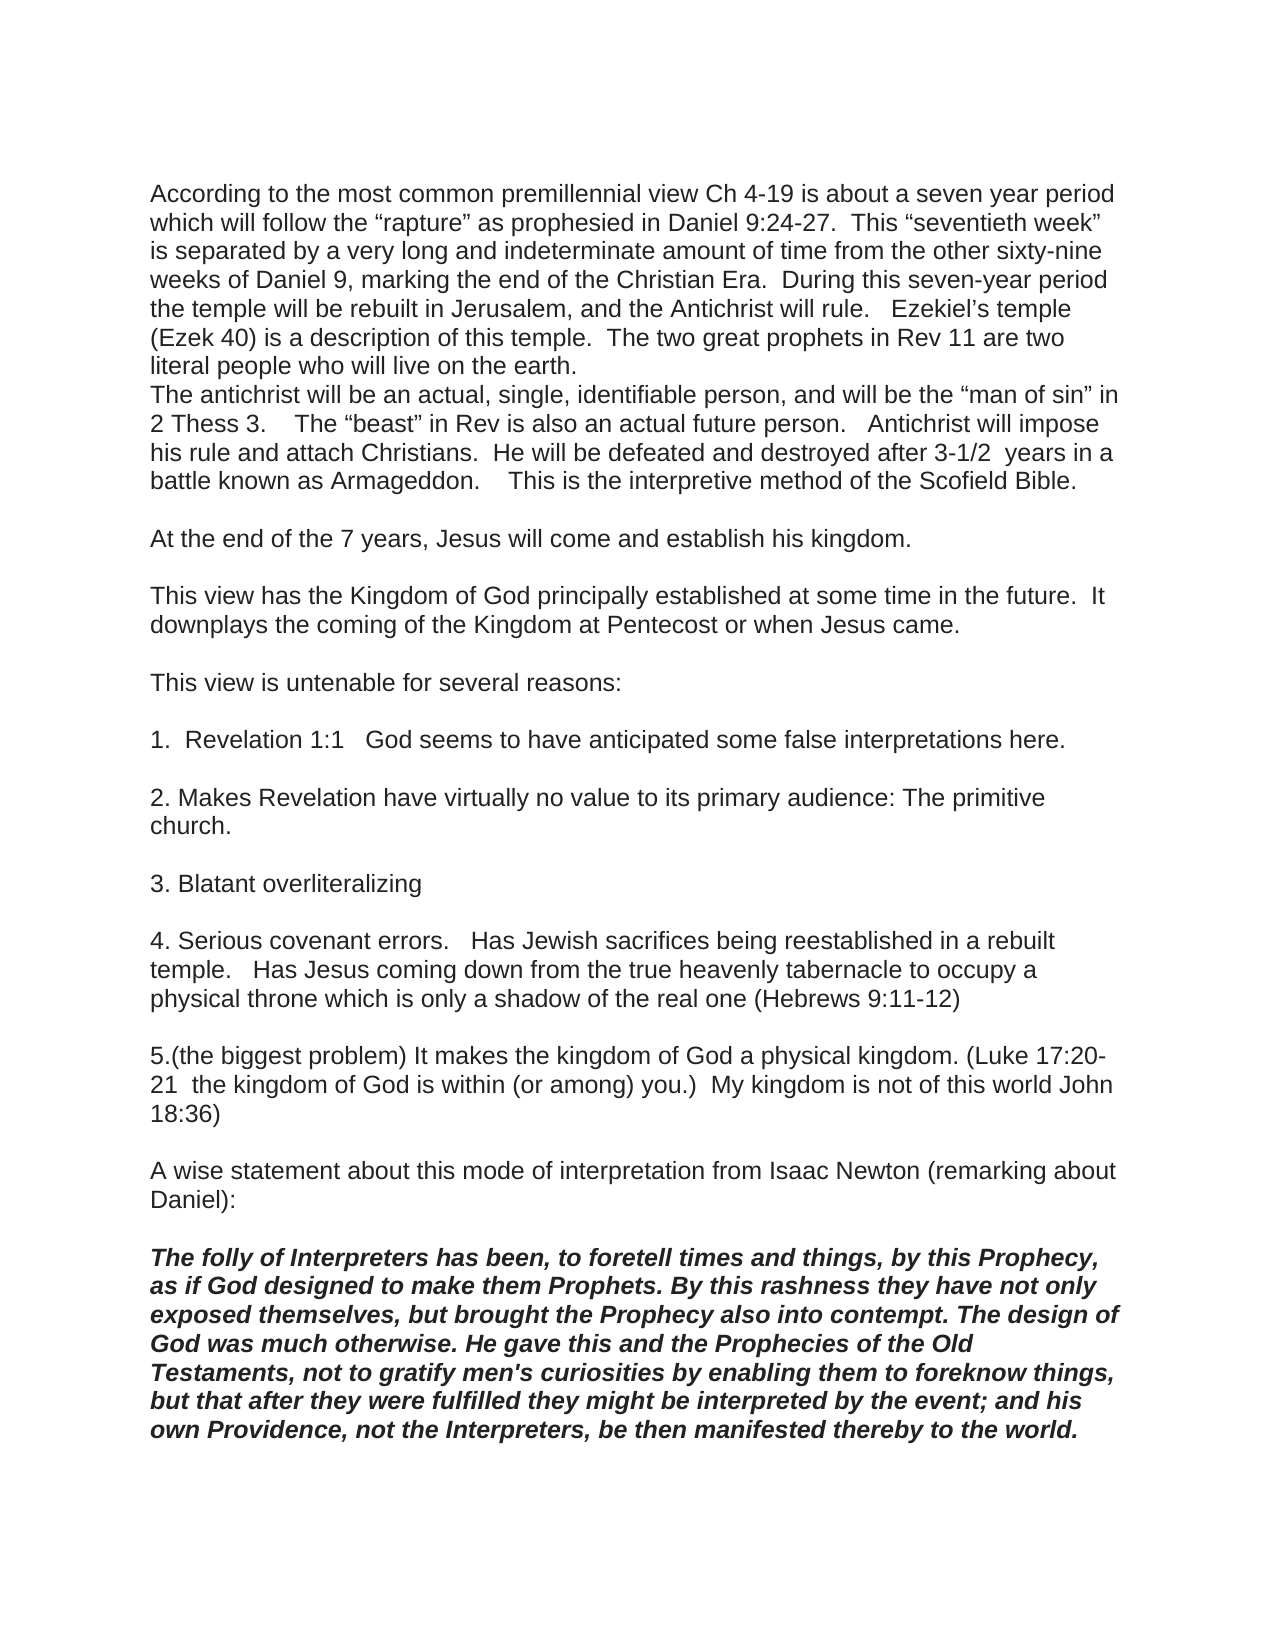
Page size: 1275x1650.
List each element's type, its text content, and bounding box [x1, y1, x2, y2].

text 1. Revelation 1:1 God seems to have anticipated some false interpretations here. [150, 725, 1125, 754]
text 2. Makes Revelation have virtually no value to its primary audience: The primitive church. [150, 782, 1125, 840]
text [150, 1242, 1125, 1444]
text This view has the Kingdom of God principally established at some time in the future. It downplays the coming of the Kingdom at Pentecost or when Jesus came. [150, 581, 1125, 639]
text The antichrist will be an actual, single, identifiable person, and will be the “man of sin” in 2 Thess 3. The “beast” in Rev is also an actual future person. Antichrist will impose his rule and attach Christians. He will be defeated and destroyed after 3-1/2 years in a battle known as Armageddon. This is the interpretive method of the Scofield Bible. [150, 380, 1125, 495]
text A wise statement about this mode of interpretation from Isaac Newton (remarking about Daniel): [150, 1156, 1125, 1214]
text According to the most common premillennial view Ch 4-19 is about a seven year period which will follow the “rapture” as prophesied in Daniel 9:24-27. This “seventieth week” is separated by a very long and indeterminate amount of time from the other sixty-nine weeks of Daniel 9, marking the end of the Christian Era. During this seven-year period the temple will be rebuilt in Jerusalem, and the Antichrist will rule. Ezekiel’s temple (Ezek 40) is a description of this temple. The two great prophets in Rev 11 are two literal people who will live on the earth. [150, 179, 1125, 380]
text 4. Serious covenant errors. Has Jewish sacrifices being reestablished in a rebuilt temple. Has Jesus coming down from the true heavenly tabernacle to occupy a physical throne which is only a shadow of the real one (Hebrews 9:11-12) [150, 926, 1125, 1012]
text 5.(the biggest problem) It makes the kingdom of God a physical kingdom. (Luke 17:20-21 the kingdom of God is within (or among) you.) My kingdom is not of this world John 18:36) [150, 1041, 1125, 1127]
text At the end of the 7 years, Jesus will come and establish his kingdom. [150, 524, 1125, 552]
text 3. Blatant overliteralizing [150, 869, 1125, 897]
text This view is untenable for several reasons: [150, 667, 1125, 696]
